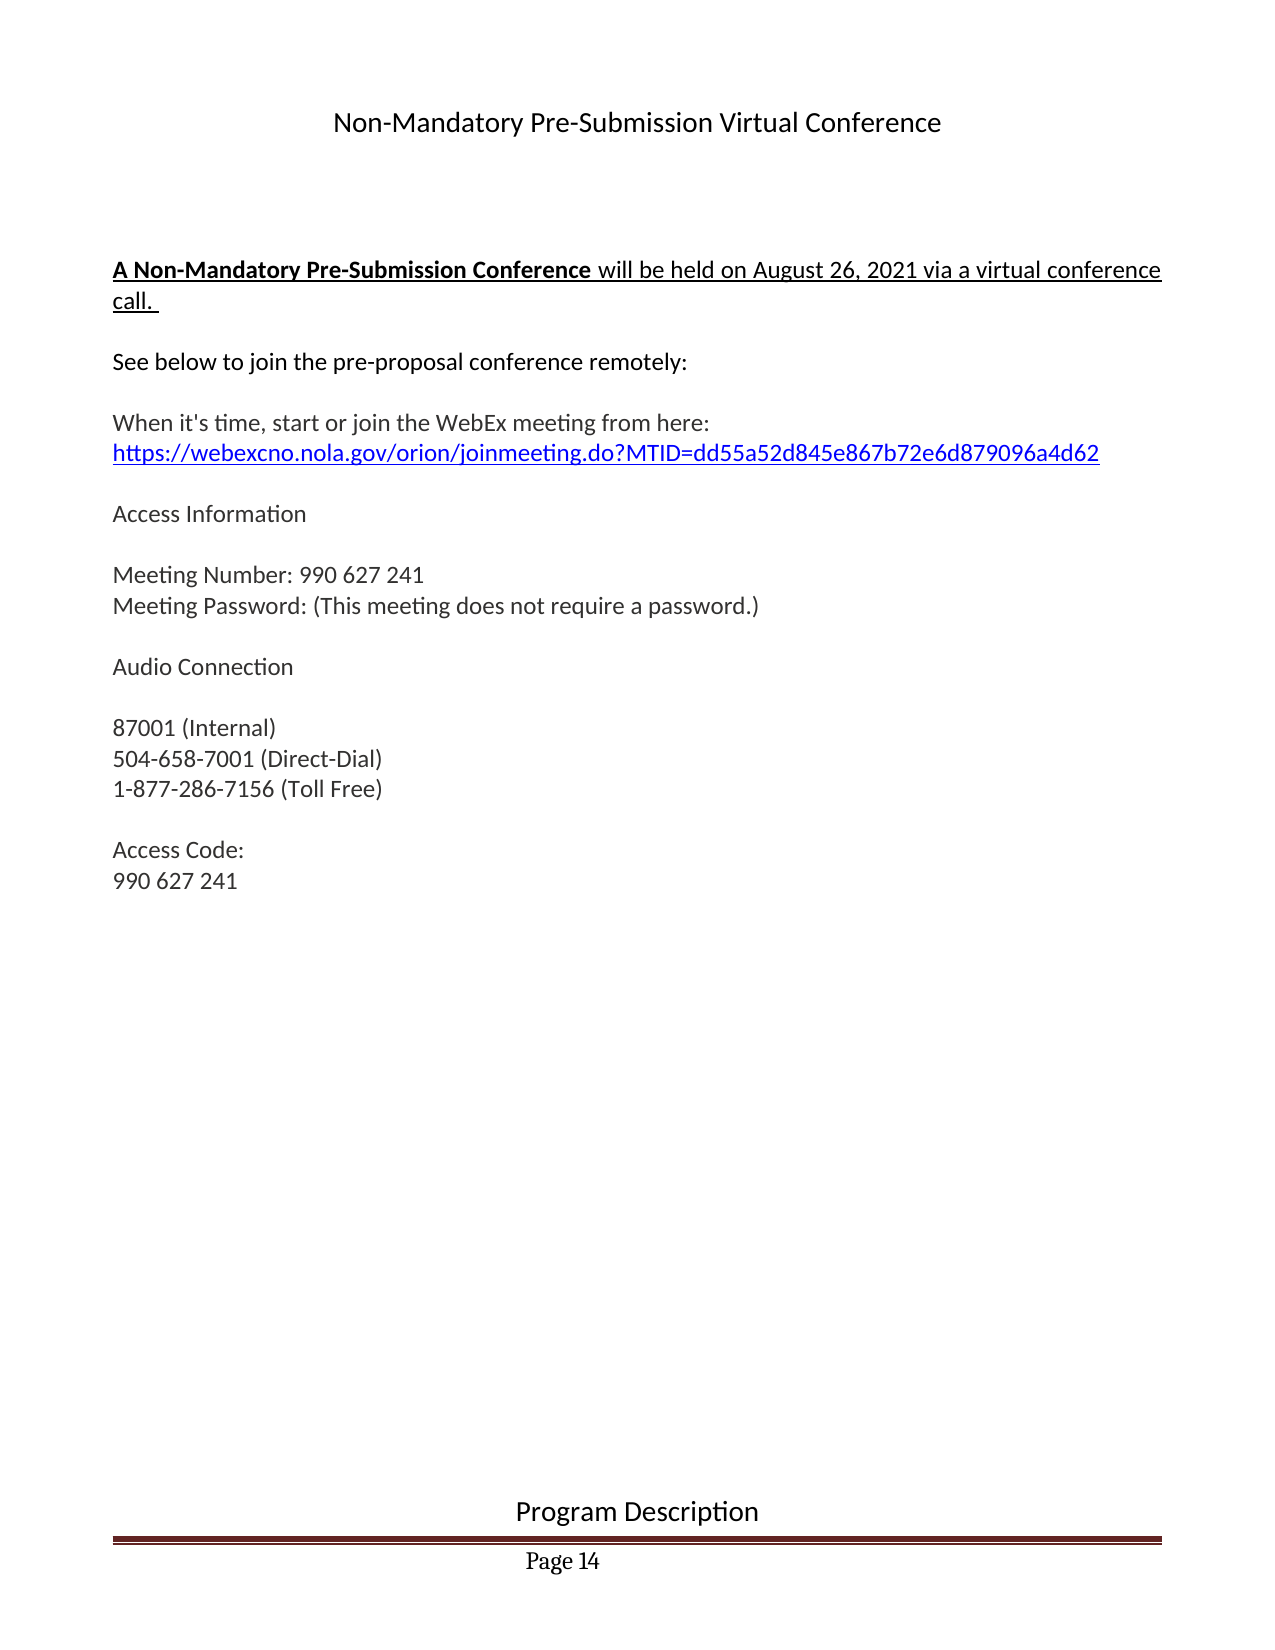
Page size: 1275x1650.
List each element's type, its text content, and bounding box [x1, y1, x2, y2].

text A Non-Mandatory Pre-Submission Conference will be held on August 26, 2021 via a virtual conference call. [112, 254, 1162, 280]
text Access Information [112, 498, 1162, 529]
text 87001 (Internal) [112, 712, 1162, 743]
text Meeting Password: (This meeting does not require a password.) [112, 590, 1162, 621]
text See below to join the pre-proposal conference remotely: [112, 346, 1162, 376]
text https://webexcno.nola.gov/orion/joinmeeting.do?MTID=dd55a52d845e867b72e6d879096a4d62 [112, 437, 1162, 468]
text 1-877-286-7156 (Toll Free) [112, 773, 1162, 804]
text When it's time, start or join the WebEx meeting from here: [112, 407, 1162, 437]
text A Non-Mandatory Pre-Submission Conference will be held on August 26, 2021 via a virtual conference call. [112, 281, 1162, 315]
text Meeting Number: 990 627 241 [112, 559, 1162, 590]
text Access Code: [112, 834, 1162, 865]
text Program Description [112, 1493, 1162, 1529]
text Non-Mandatory Pre-Submission Virtual Conference [112, 104, 1162, 139]
text 990 627 241 [112, 865, 1162, 895]
text Audio Connection [112, 651, 1162, 682]
text 504-658-7001 (Direct-Dial) [112, 743, 1162, 773]
